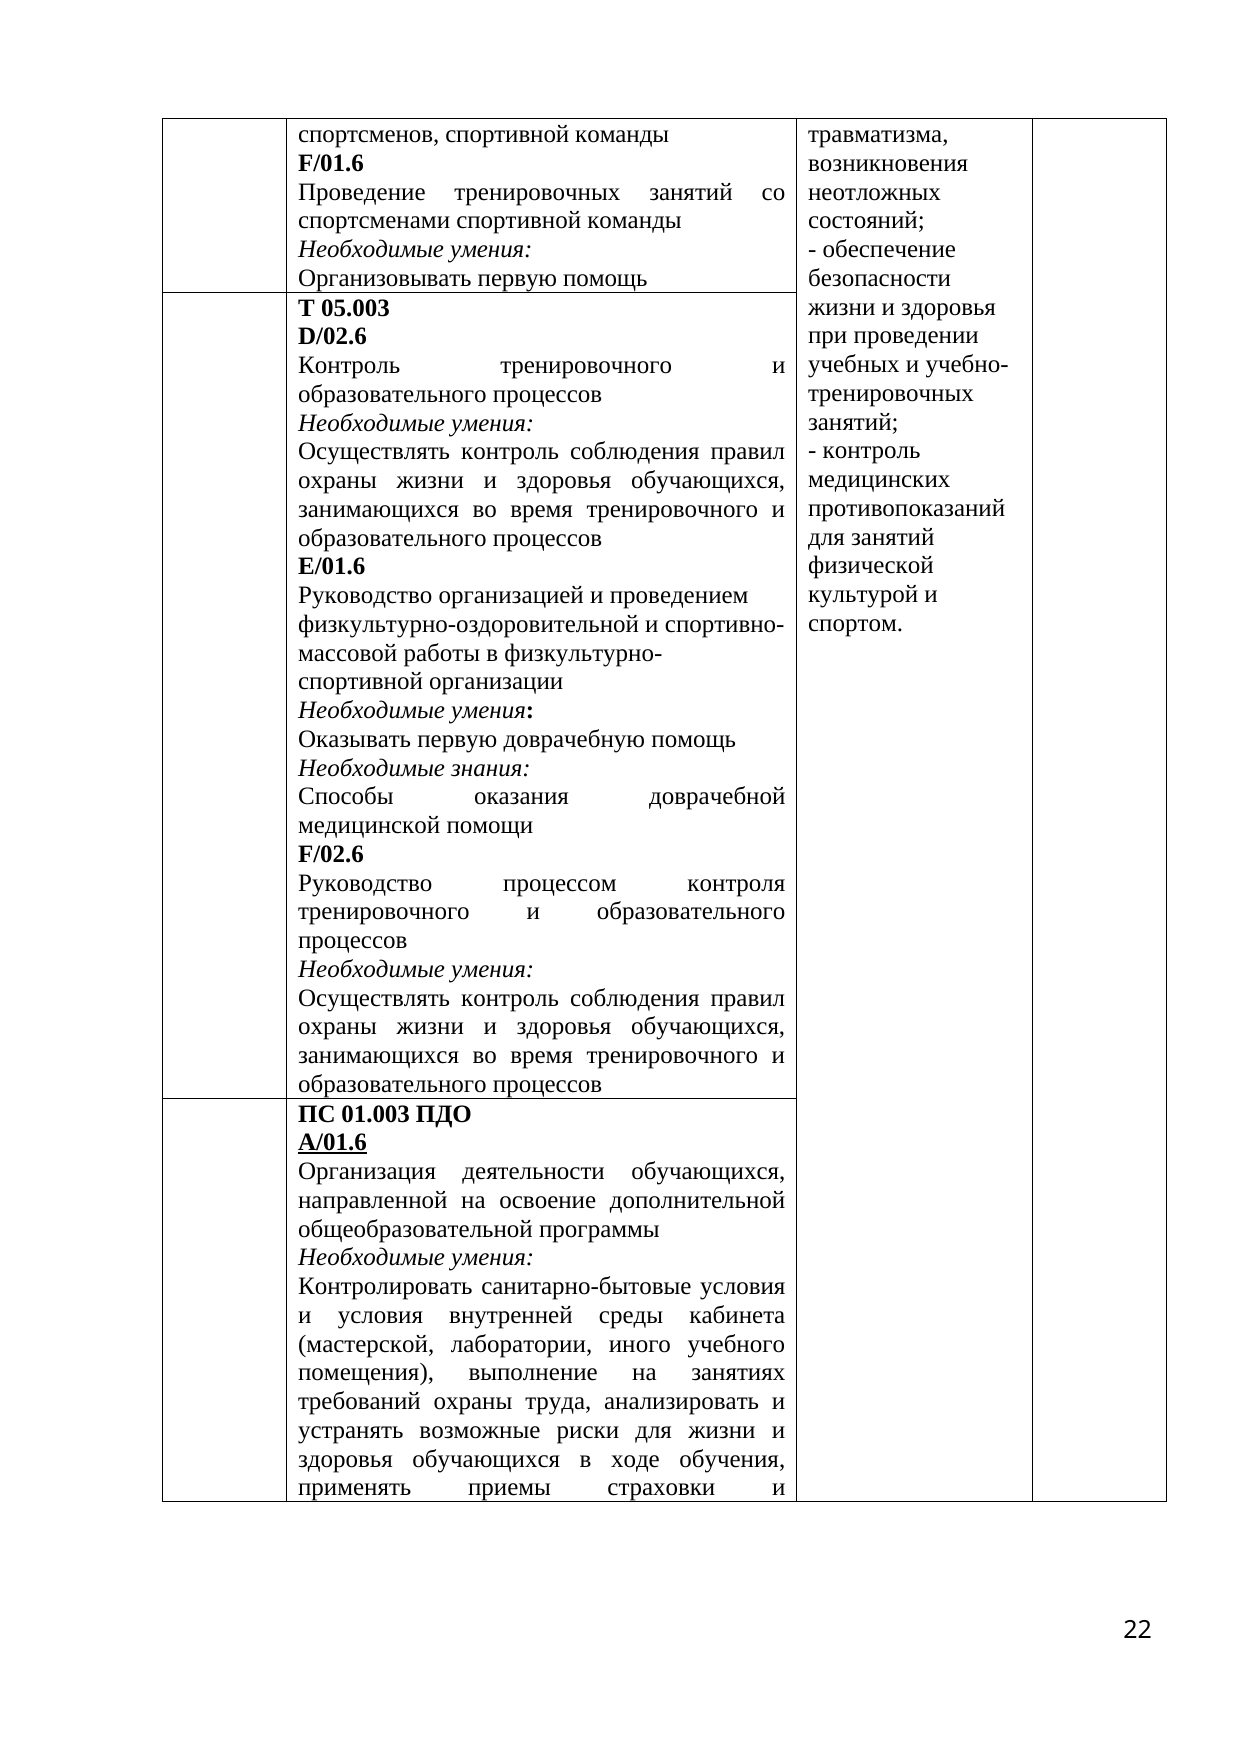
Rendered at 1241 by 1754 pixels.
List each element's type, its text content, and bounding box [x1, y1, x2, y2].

table_cell [163, 1099, 286, 1501]
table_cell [1033, 119, 1166, 1501]
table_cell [287, 119, 796, 292]
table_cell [287, 1099, 796, 1501]
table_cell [163, 119, 286, 292]
table_cell [163, 293, 286, 1098]
table_cell Т 05.003 D/02.6 Контроль тренировочного и образовательного процессов Необходимые умения: Осуществлять контроль соблюдения правил охраны жизни и здоровья обучающихся, занимающихся во время тренировочного и образовательного процессов Е/01.6 Руководство организацией и проведением физкультурно-оздоровительной и спортивно-массовой работы в физкультурно-спортивной организации Необходимые умения: Оказывать первую доврачебную помощь Необходимые знания: Способы оказания доврачебной медицинской помощи F/02.6 Руководство процессом контроля тренировочного и образовательного процессов Необходимые умения: Осуществлять контроль соблюдения правил охраны жизни и здоровья обучающихся, занимающихся во время тренировочного и образовательного процессов [287, 293, 796, 1098]
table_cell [797, 119, 1032, 1501]
